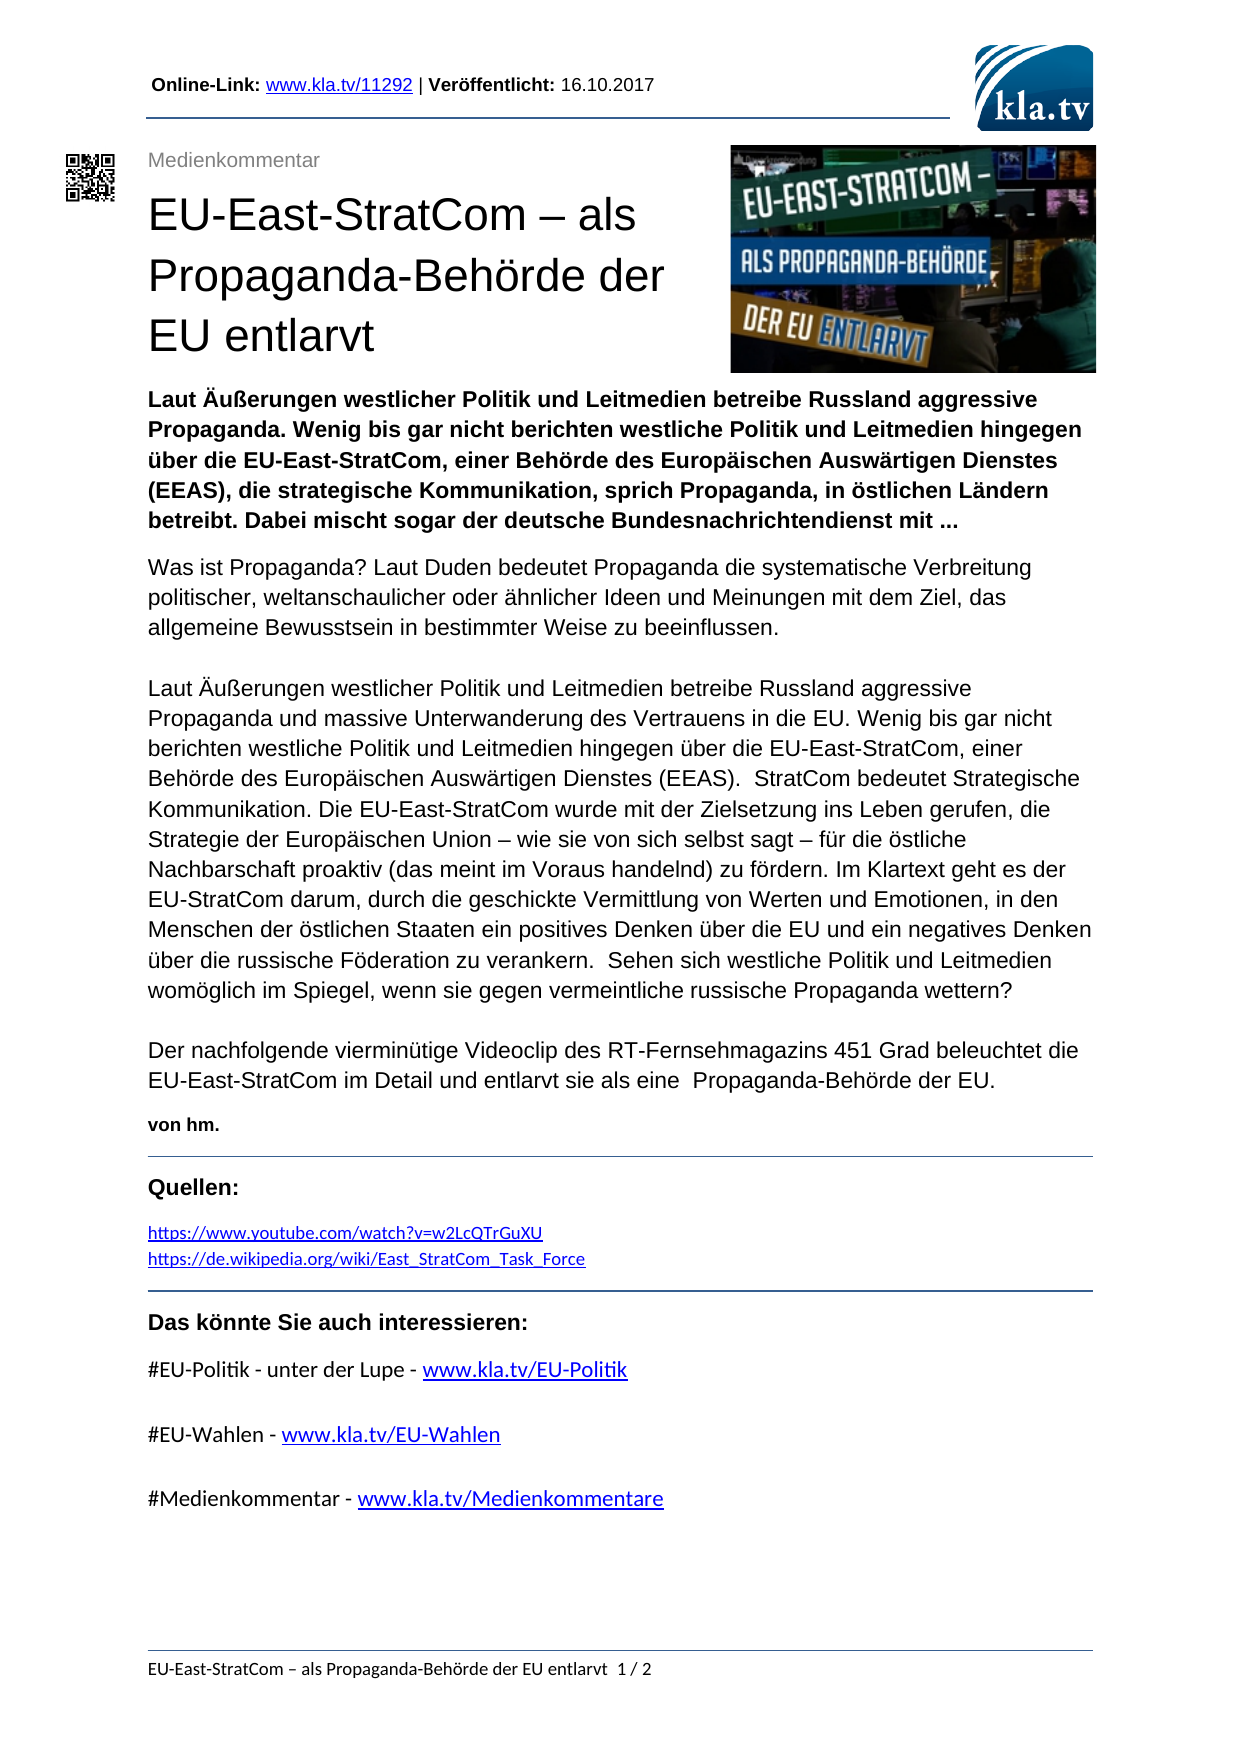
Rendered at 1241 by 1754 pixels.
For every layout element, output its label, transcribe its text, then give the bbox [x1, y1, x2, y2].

text Quellen: [148, 1157, 1093, 1200]
text https://www.youtube.com/watch?v=w2LcQTrGuXU https://de.wikipedia.org/wiki/East_StratCom_Task_Force [148, 1221, 1093, 1270]
text EU-East-StratCom – als Propaganda-Behörde der EU entlarvt [148, 188, 1093, 362]
text #EU-Politik - unter der Lupe - www.kla.tv/EU-Politik #EU-Wahlen - www.kla.tv/EU-Wahlen #Medienkommentar - www.kla.tv/Medienkommentare [148, 1355, 1093, 1512]
text Was ist Propaganda? Laut Duden bedeutet Propaganda die systematische Verbreitung politischer, weltanschaulicher oder ähnlicher Ideen und Meinungen mit dem Ziel, das allgemeine Bewusstsein in bestimmter Weise zu beeinflussen. Laut Äußerungen westlicher Politik und Leitmedien betreibe Russland aggressive Propaganda und massive Unterwanderung des Vertrauens in die EU. Wenig bis gar nicht berichten westliche Politik und Leitmedien hingegen über die EU-East-StratCom, einer Behörde des Europäischen Auswärtigen Dienstes (EEAS). StratCom bedeutet Strategische Kommunikation. Die EU-East-StratCom wurde mit der Zielsetzung ins Leben gerufen, die Strategie der Europäischen Union – wie sie von sich selbst sagt – für die östliche Nachbarschaft proaktiv (das meint im Voraus handelnd) zu fördern. Im Klartext geht es der EU-StratCom darum, durch die geschickte Vermittlung von Werten und Emotionen, in den Menschen der östlichen Staaten ein positives Denken über die EU und ein negatives Denken über die russische Föderation zu verankern. Sehen sich westliche Politik und Leitmedien womöglich im Spiegel, wenn sie gegen vermeintliche russische Propaganda wettern? Der nachfolgende vierminütige Videoclip des RT-Fernsehmagazins 451 Grad beleuchtet die EU-East-StratCom im Detail und entlarvt sie als eine Propaganda-Behörde der EU. [148, 554, 1093, 1094]
text Medienkommentar [148, 148, 1093, 172]
text von hm. [148, 1114, 1093, 1136]
text Das könnte Sie auch interessieren: [148, 1292, 1093, 1335]
text Laut Äußerungen westlicher Politik und Leitmedien betreibe Russland aggressive Propaganda. Wenig bis gar nicht berichten westliche Politik und Leitmedien hingegen über die EU-East-StratCom, einer Behörde des Europäischen Auswärtigen Dienstes (EEAS), die strategische Kommunikation, sprich Propaganda, in östlichen Ländern betreibt. Dabei mischt sogar der deutsche Bundesnachrichtendienst mit ... [148, 386, 1093, 533]
